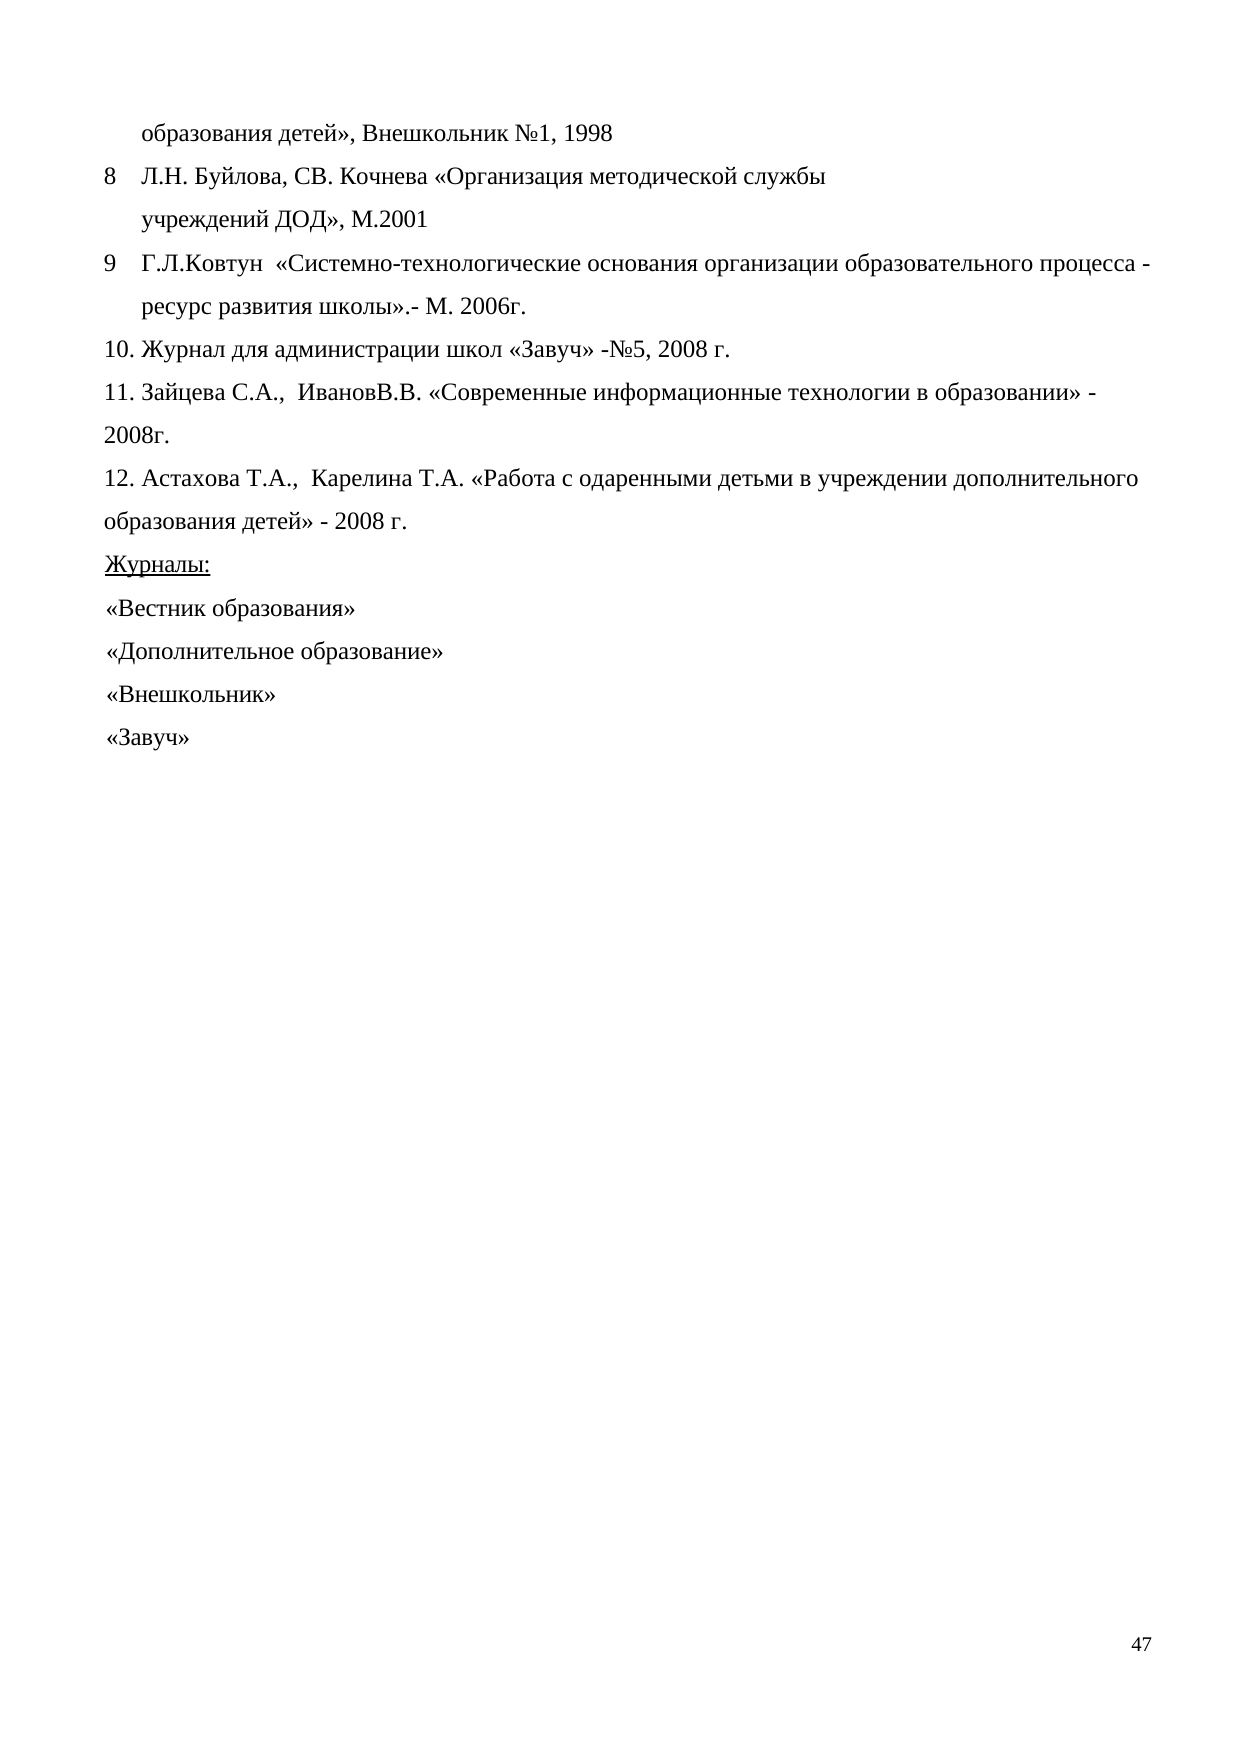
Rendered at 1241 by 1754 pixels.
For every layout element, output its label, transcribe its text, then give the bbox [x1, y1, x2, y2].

list Г.Л.Ковтун «Системно-технологические основания организации образовательного процесса -ресурс развития школы».- М. 2006г. [103, 248, 1152, 319]
text «Дополнительное образование» [106, 636, 1152, 664]
text «Внешкольник» [106, 679, 1152, 708]
text Журналы: [104, 549, 1152, 578]
text 10. Журнал для администрации школ «Завуч» -№5, 2008 г. [103, 334, 1152, 363]
list Л.Н. Буйлова, СВ. Кочнева «Организация методической службы учреждений ДОД», М.2001 [103, 161, 1046, 233]
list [103, 118, 1152, 147]
text 12. Астахова Т.А., Карелина Т.А. «Работа с одаренными детьми в учреждении дополнительного образования детей» - 2008 г. [103, 463, 1152, 535]
text 11. Зайцева С.А., ИвановВ.В. «Современные информационные технологии в образовании» - 2008г. [103, 377, 1152, 449]
text «Завуч» [106, 722, 1152, 751]
text «Вестник образования» [105, 593, 1152, 621]
